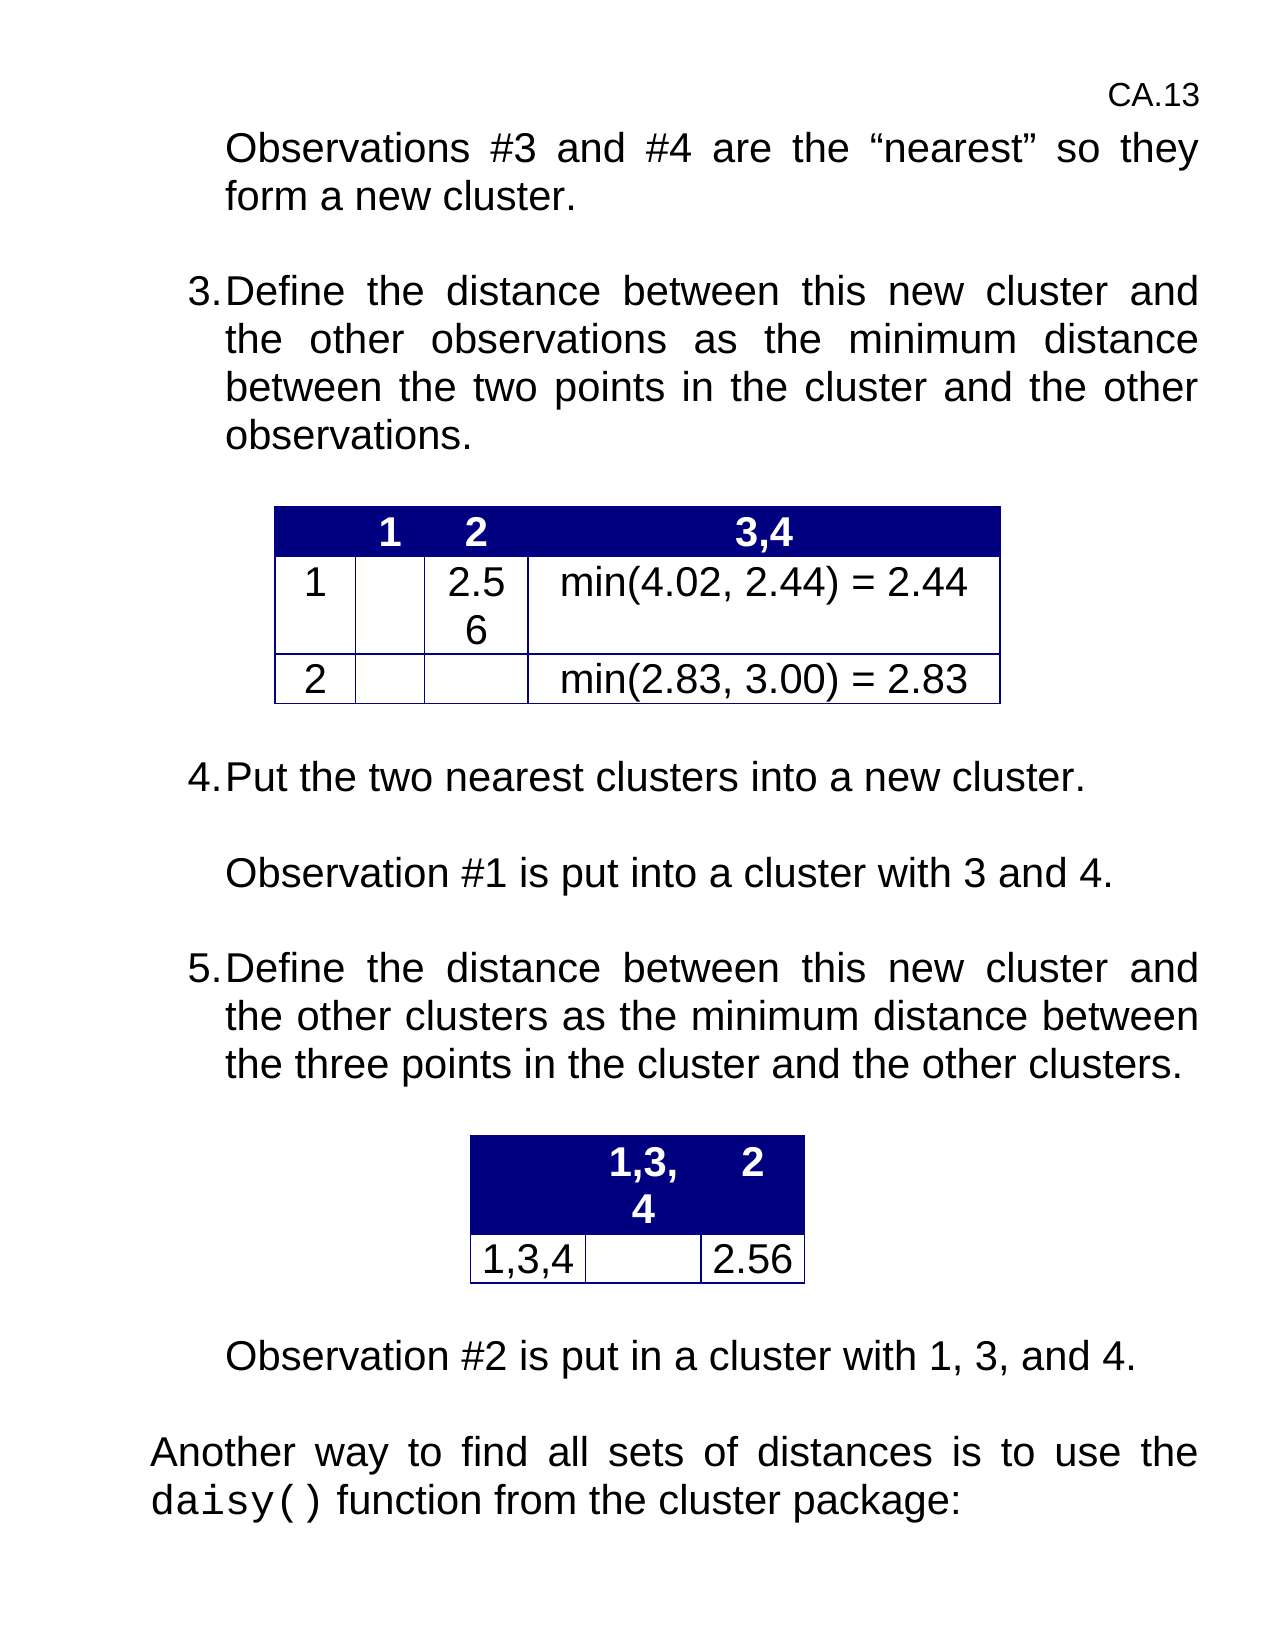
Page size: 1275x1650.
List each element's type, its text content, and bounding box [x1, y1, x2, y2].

table_header 3,4 [529, 508, 999, 556]
table_header 2 [702, 1137, 804, 1233]
text Observation #2 is put in a cluster with 1, 3, and 4. [225, 1332, 1200, 1380]
table_cell 2.56 [702, 1235, 804, 1282]
table_cell min(2.83, 3.00) = 2.83 [529, 655, 999, 703]
text Another way to find all sets of distances is to use the daisy() function from the cluster package: [150, 1428, 1200, 1527]
table_cell min(4.02, 2.44) = 2.44 [529, 557, 999, 653]
table_cell 1,3,4 [471, 1235, 585, 1282]
text Observation #1 is put into a cluster with 3 and 4. [225, 848, 1200, 896]
text Observations #3 and #4 are the “nearest” so they form a new cluster. [225, 123, 1200, 219]
list Put the two nearest clusters into a new cluster. [187, 752, 1200, 800]
table_cell [356, 557, 424, 653]
table_cell [356, 655, 424, 703]
table_cell [425, 655, 527, 703]
table_cell 2 [276, 655, 355, 703]
table_header [471, 1137, 585, 1233]
table_header 1 [356, 508, 424, 556]
table_cell 2.56 [425, 557, 527, 653]
table_header [276, 508, 355, 556]
table_cell 1 [276, 557, 355, 653]
table_cell [586, 1235, 700, 1282]
list Define the distance between this new cluster and the other clusters as the minimum distance between the three points in the cluster and the other clusters. [187, 944, 1200, 1087]
table_header 1,3,4 [586, 1137, 700, 1233]
list Define the distance between this new cluster and the other observations as the minimum distance between the two points in the cluster and the other observations. [187, 267, 1200, 458]
table_header 2 [425, 508, 527, 556]
